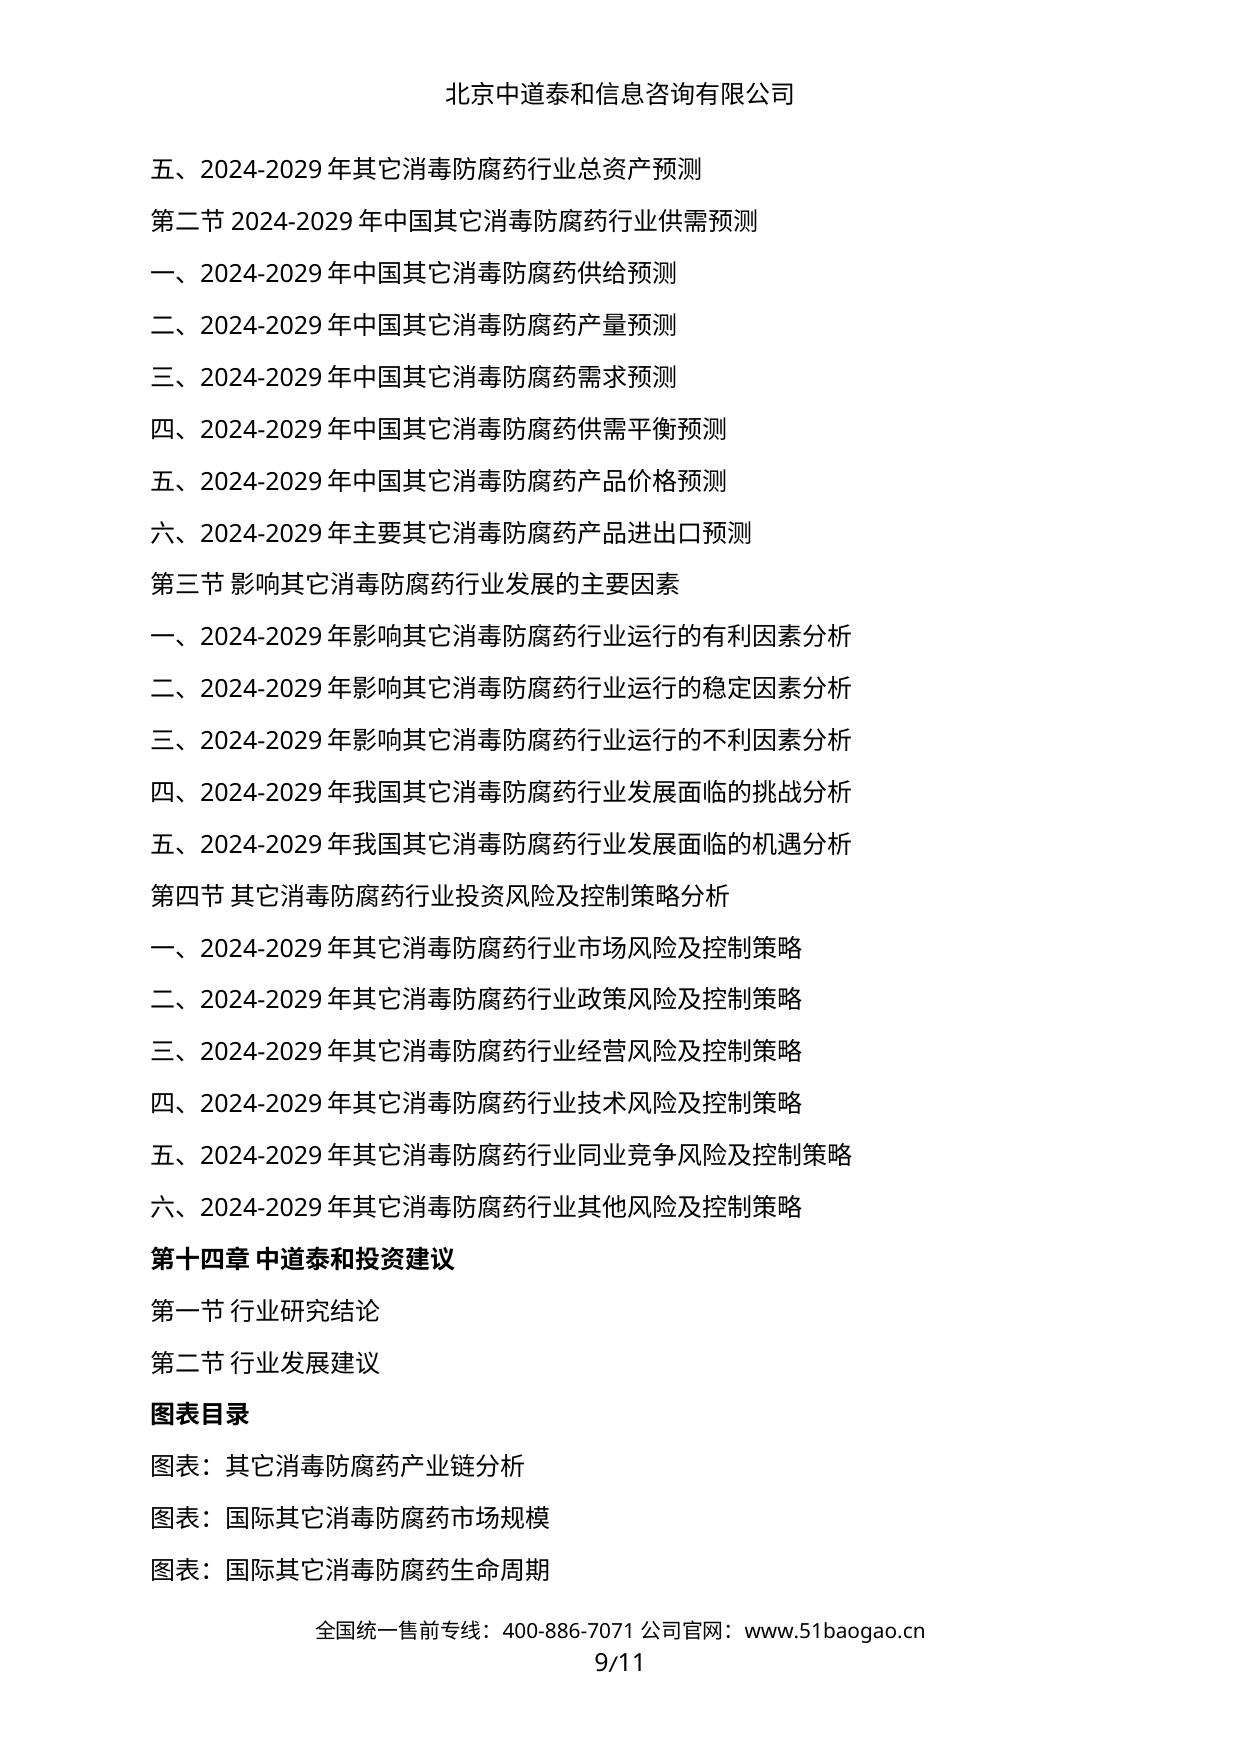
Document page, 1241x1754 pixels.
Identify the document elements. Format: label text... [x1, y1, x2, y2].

text 四、2024-2029年其它消毒防腐药行业技术风险及控制策略 [150, 1084, 1090, 1120]
text 一、2024-2029年中国其它消毒防腐药供给预测 [150, 254, 1090, 290]
text 二、2024-2029年中国其它消毒防腐药产量预测 [150, 306, 1090, 342]
text 六、2024-2029年主要其它消毒防腐药产品进出口预测 [150, 513, 1090, 549]
text 第四节 其它消毒防腐药行业投资风险及控制策略分析 [150, 876, 1090, 912]
text 三、2024-2029年其它消毒防腐药行业经营风险及控制策略 [150, 1032, 1090, 1068]
text 第十四章 中道泰和投资建议 [150, 1239, 1090, 1276]
text 二、2024-2029年其它消毒防腐药行业政策风险及控制策略 [150, 980, 1090, 1016]
text 图表：国际其它消毒防腐药市场规模 [150, 1499, 1090, 1535]
text 三、2024-2029年影响其它消毒防腐药行业运行的不利因素分析 [150, 721, 1090, 757]
text 五、2024-2029年其它消毒防腐药行业总资产预测 [150, 150, 1090, 186]
text 三、2024-2029年中国其它消毒防腐药需求预测 [150, 357, 1090, 394]
text 二、2024-2029年影响其它消毒防腐药行业运行的稳定因素分析 [150, 669, 1090, 705]
text 第二节 2024-2029年中国其它消毒防腐药行业供需预测 [150, 202, 1090, 238]
text 图表目录 [150, 1395, 1090, 1431]
text 第一节 行业研究结论 [150, 1291, 1090, 1327]
text 四、2024-2029年我国其它消毒防腐药行业发展面临的挑战分析 [150, 772, 1090, 809]
text 四、2024-2029年中国其它消毒防腐药供需平衡预测 [150, 409, 1090, 446]
text 第二节 行业发展建议 [150, 1343, 1090, 1379]
text 五、2024-2029年我国其它消毒防腐药行业发展面临的机遇分析 [150, 824, 1090, 861]
text 第三节 影响其它消毒防腐药行业发展的主要因素 [150, 565, 1090, 601]
text 图表：其它消毒防腐药产业链分析 [150, 1447, 1090, 1483]
text 图表：国际其它消毒防腐药生命周期 [150, 1551, 1090, 1587]
text 一、2024-2029年影响其它消毒防腐药行业运行的有利因素分析 [150, 617, 1090, 653]
text 六、2024-2029年其它消毒防腐药行业其他风险及控制策略 [150, 1187, 1090, 1224]
text 一、2024-2029年其它消毒防腐药行业市场风险及控制策略 [150, 928, 1090, 964]
text 五、2024-2029年中国其它消毒防腐药产品价格预测 [150, 461, 1090, 497]
text 五、2024-2029年其它消毒防腐药行业同业竞争风险及控制策略 [150, 1136, 1090, 1172]
